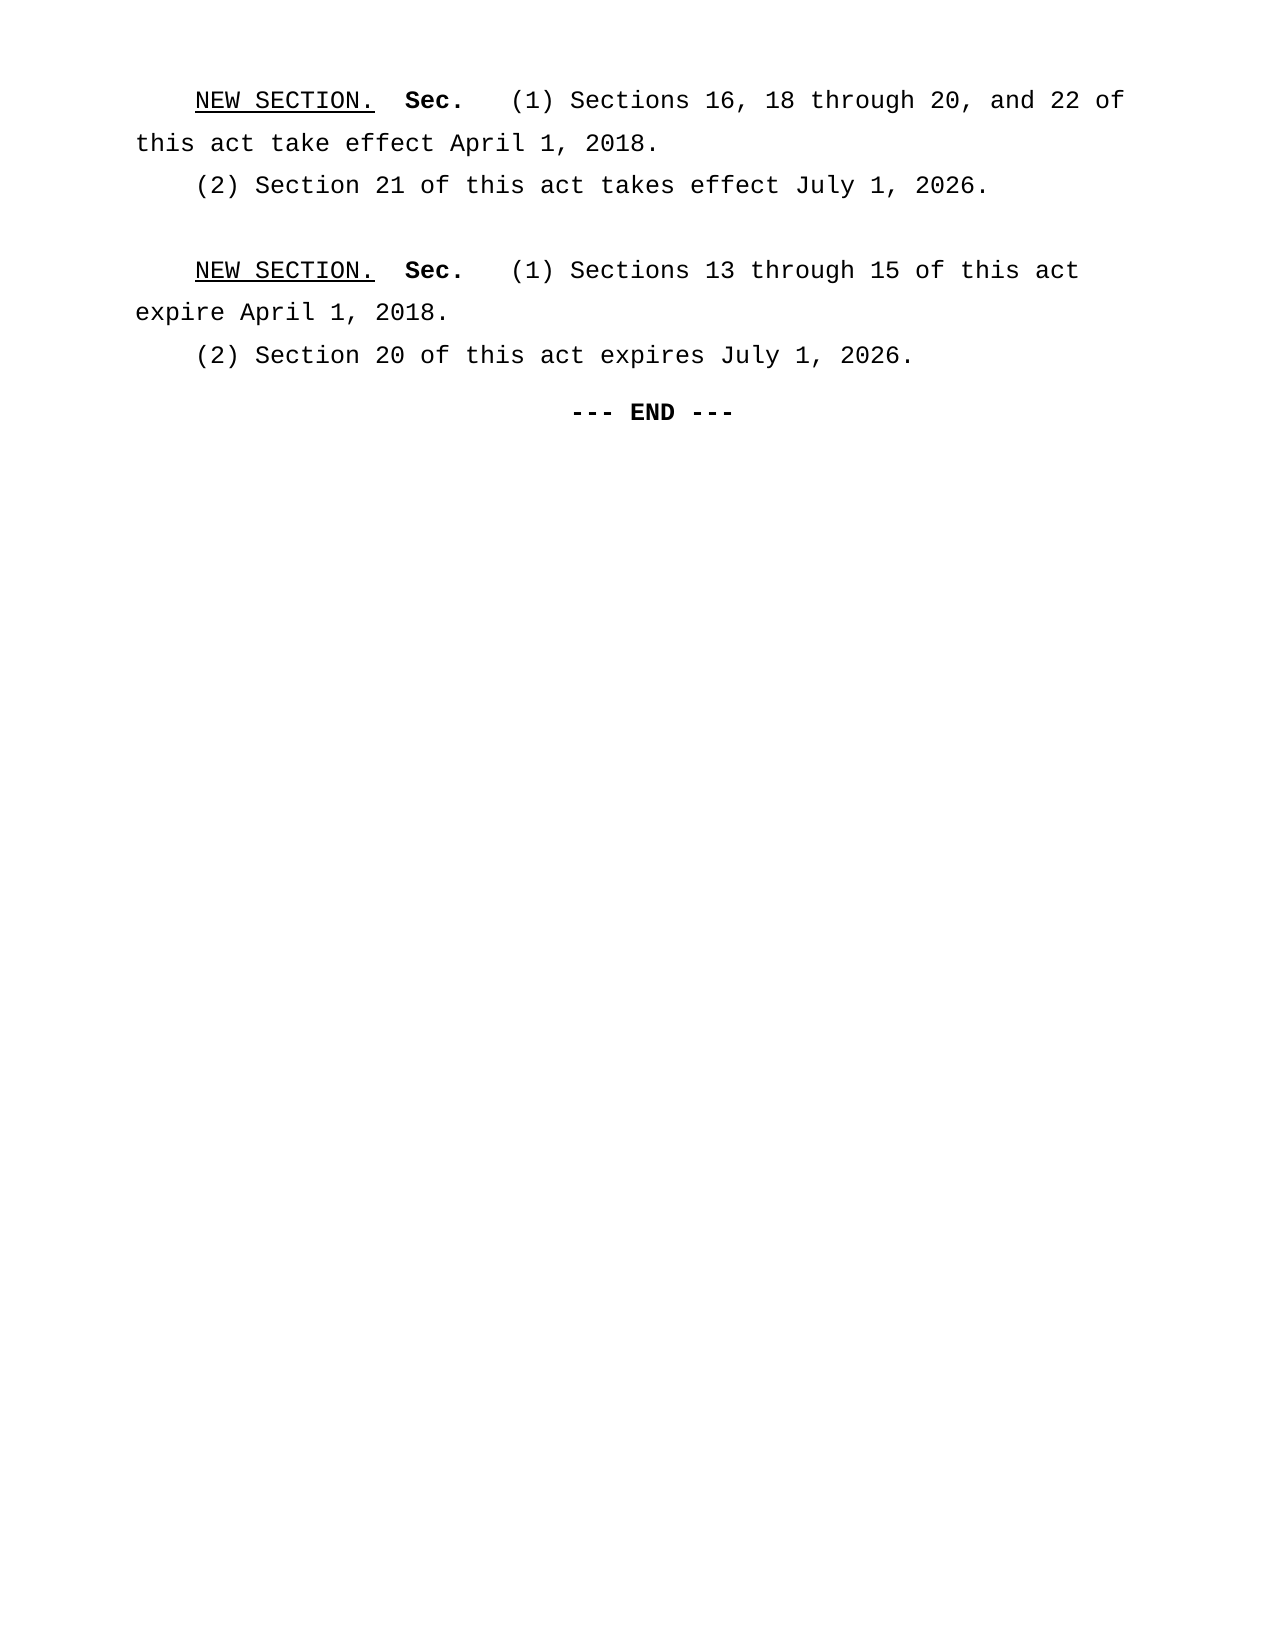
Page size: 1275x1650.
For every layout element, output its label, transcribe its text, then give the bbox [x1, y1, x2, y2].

text (2) Section 21 of this act takes effect July 1, 2026. [135, 160, 1170, 202]
text --- END --- [135, 400, 1170, 428]
text NEW SECTION. Sec. (1) Sections 16, 18 through 20, and 22 of this act take effect April 1, 2018. [135, 75, 1170, 160]
text NEW SECTION. Sec. (1) Sections 13 through 15 of this act expire April 1, 2018. [135, 244, 1170, 329]
text (2) Section 20 of this act expires July 1, 2026. [135, 329, 1170, 372]
